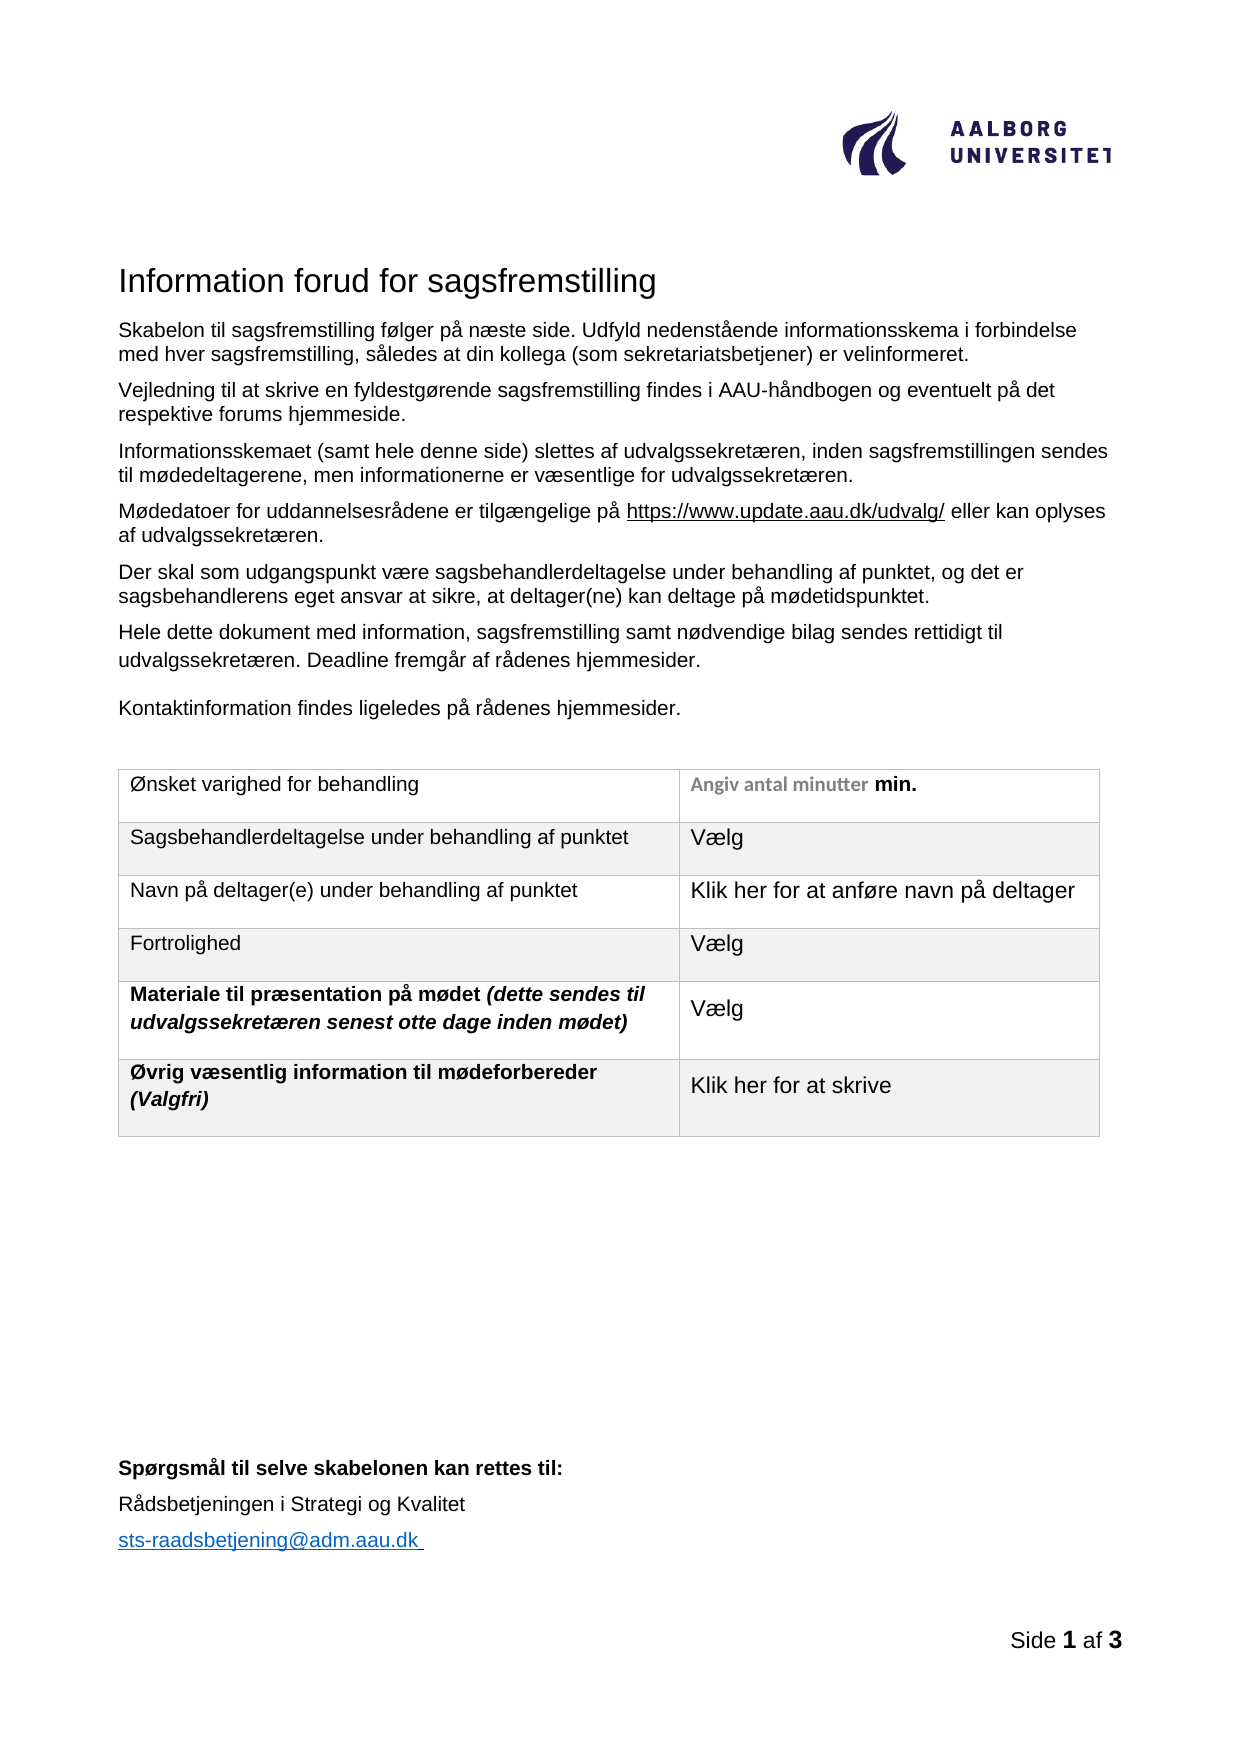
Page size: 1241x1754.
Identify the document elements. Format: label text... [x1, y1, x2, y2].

subtitle Information forud for sagsfremstilling [118, 261, 1122, 300]
text Kontaktinformation findes ligeledes på rådenes hjemmesider. [118, 696, 1122, 720]
text Mødedatoer for uddannelsesrådene er tilgængelige på https://www.update.aau.dk/udvalg/ eller kan oplyses af udvalgssekretæren. [118, 499, 1122, 547]
text Hele dette dokument med information, sagsfremstilling samt nødvendige bilag sendes rettidigt til udvalgssekretæren. Deadline fremgår af rådenes hjemmesider. [118, 620, 1122, 671]
table_cell [680, 823, 1099, 875]
table_header Ønsket varighed for behandling [119, 770, 679, 822]
text Der skal som udgangspunkt være sagsbehandlerdeltagelse under behandling af punktet, og det er sagsbehandlerens eget ansvar at sikre, at deltager(ne) kan deltage på mødetidspunktet. [118, 559, 1122, 607]
table_header min. [680, 770, 1099, 822]
text Spørgsmål til selve skabelonen kan rettes til: [118, 1455, 1122, 1479]
text Skabelon til sagsfremstilling følger på næste side. Udfyld nedenstående informationsskema i forbindelse med hver sagsfremstilling, således at din kollega (som sekretariatsbetjener) er velinformeret. [118, 318, 1122, 366]
table_cell Materiale til præsentation på mødet (dette sendes til udvalgssekretæren senest otte dage inden mødet) [119, 982, 679, 1058]
table_cell Navn på deltager(e) under behandling af punktet [119, 876, 679, 928]
table_cell Sagsbehandlerdeltagelse under behandling af punktet [119, 823, 679, 875]
table_cell Fortrolighed [119, 929, 679, 981]
text Rådsbetjeningen i Strategi og Kvalitet [118, 1492, 1122, 1516]
table_cell Øvrig væsentlig information til mødeforbereder (Valgfri) [119, 1060, 679, 1136]
picture [842, 110, 1111, 176]
text Informationsskemaet (samt hele denne side) slettes af udvalgssekretæren, inden sagsfremstillingen sendes til mødedeltagerene, men informationerne er væsentlige for udvalgssekretæren. [118, 439, 1122, 487]
text Vejledning til at skrive en fyldestgørende sagsfremstilling findes i AAU-håndbogen og eventuelt på det respektive forums hjemmeside. [118, 378, 1122, 426]
text sts-raadsbetjening@adm.aau.dk [118, 1528, 1122, 1552]
